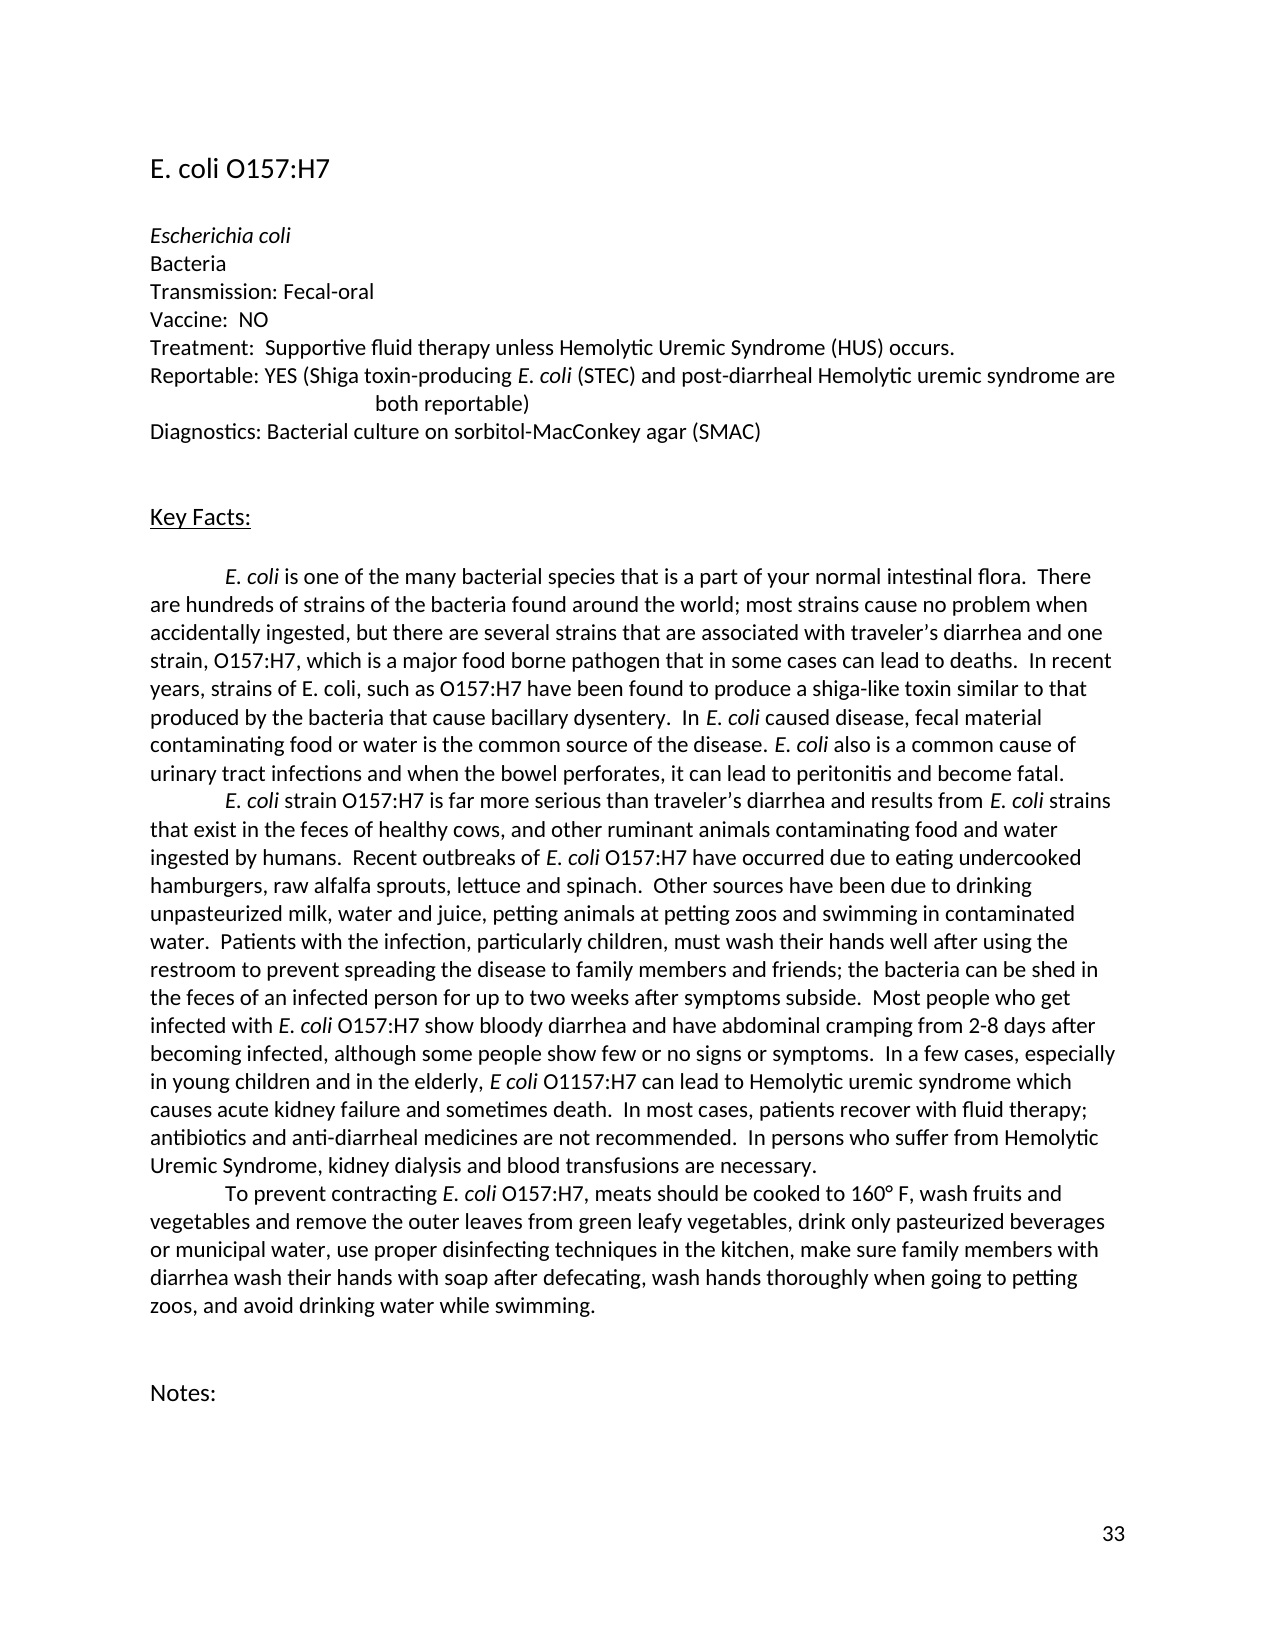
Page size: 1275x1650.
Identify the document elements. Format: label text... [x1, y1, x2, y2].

text E. coli O157:H7 [150, 150, 1125, 186]
text Treatment: Supportive fluid therapy unless Hemolytic Uremic Syndrome (HUS) occurs. [150, 333, 1125, 361]
text Transmission: Fecal-oral [150, 277, 1125, 305]
text Notes: [150, 1378, 1125, 1408]
text Reportable: YES (Shiga toxin-producing E. coli (STEC) and post-diarrheal Hemolytic uremic syndrome are both reportable) [150, 361, 1125, 417]
text Escherichia coli [150, 221, 1125, 249]
text Key Facts: [150, 501, 1125, 532]
text Diagnostics: Bacterial culture on sorbitol-MacConkey agar (SMAC) [150, 417, 1125, 445]
text E. coli is one of the many bacterial species that is a part of your normal intestinal flora. There are hundreds of strains of the bacteria found around the world; most strains cause no problem when accidentally ingested, but there are several strains that are associated with traveler’s diarrhea and one strain, O157:H7, which is a major food borne pathogen that in some cases can lead to deaths. In recent years, strains of E. coli, such as O157:H7 have been found to produce a shiga-like toxin similar to that produced by the bacteria that cause bacillary dysentery. In E. coli caused disease, fecal material contaminating food or water is the common source of the disease. E. coli also is a common cause of urinary tract infections and when the bowel perforates, it can lead to peritonitis and become fatal. [150, 562, 1125, 787]
text To prevent contracting E. coli O157:H7, meats should be cooked to 160° F, wash fruits and vegetables and remove the outer leaves from green leafy vegetables, drink only pasteurized beverages or municipal water, use proper disinfecting techniques in the kitchen, make sure family members with diarrhea wash their hands with soap after defecating, wash hands thoroughly when going to petting zoos, and avoid drinking water while swimming. [150, 1179, 1125, 1319]
text Vaccine: NO [150, 305, 1125, 333]
text Bacteria [150, 249, 1125, 277]
text E. coli strain O157:H7 is far more serious than traveler’s diarrhea and results from E. coli strains that exist in the feces of healthy cows, and other ruminant animals contaminating food and water ingested by humans. Recent outbreaks of E. coli O157:H7 have occurred due to eating undercooked hamburgers, raw alfalfa sprouts, lettuce and spinach. Other sources have been due to drinking unpasteurized milk, water and juice, petting animals at petting zoos and swimming in contaminated water. Patients with the infection, particularly children, must wash their hands well after using the restroom to prevent spreading the disease to family members and friends; the bacteria can be shed in the feces of an infected person for up to two weeks after symptoms subside. Most people who get infected with E. coli O157:H7 show bloody diarrhea and have abdominal cramping from 2-8 days after becoming infected, although some people show few or no signs or symptoms. In a few cases, especially in young children and in the elderly, E coli O1157:H7 can lead to Hemolytic uremic syndrome which causes acute kidney failure and sometimes death. In most cases, patients recover with fluid therapy; antibiotics and anti-diarrheal medicines are not recommended. In persons who suffer from Hemolytic Uremic Syndrome, kidney dialysis and blood transfusions are necessary. [150, 787, 1125, 1179]
